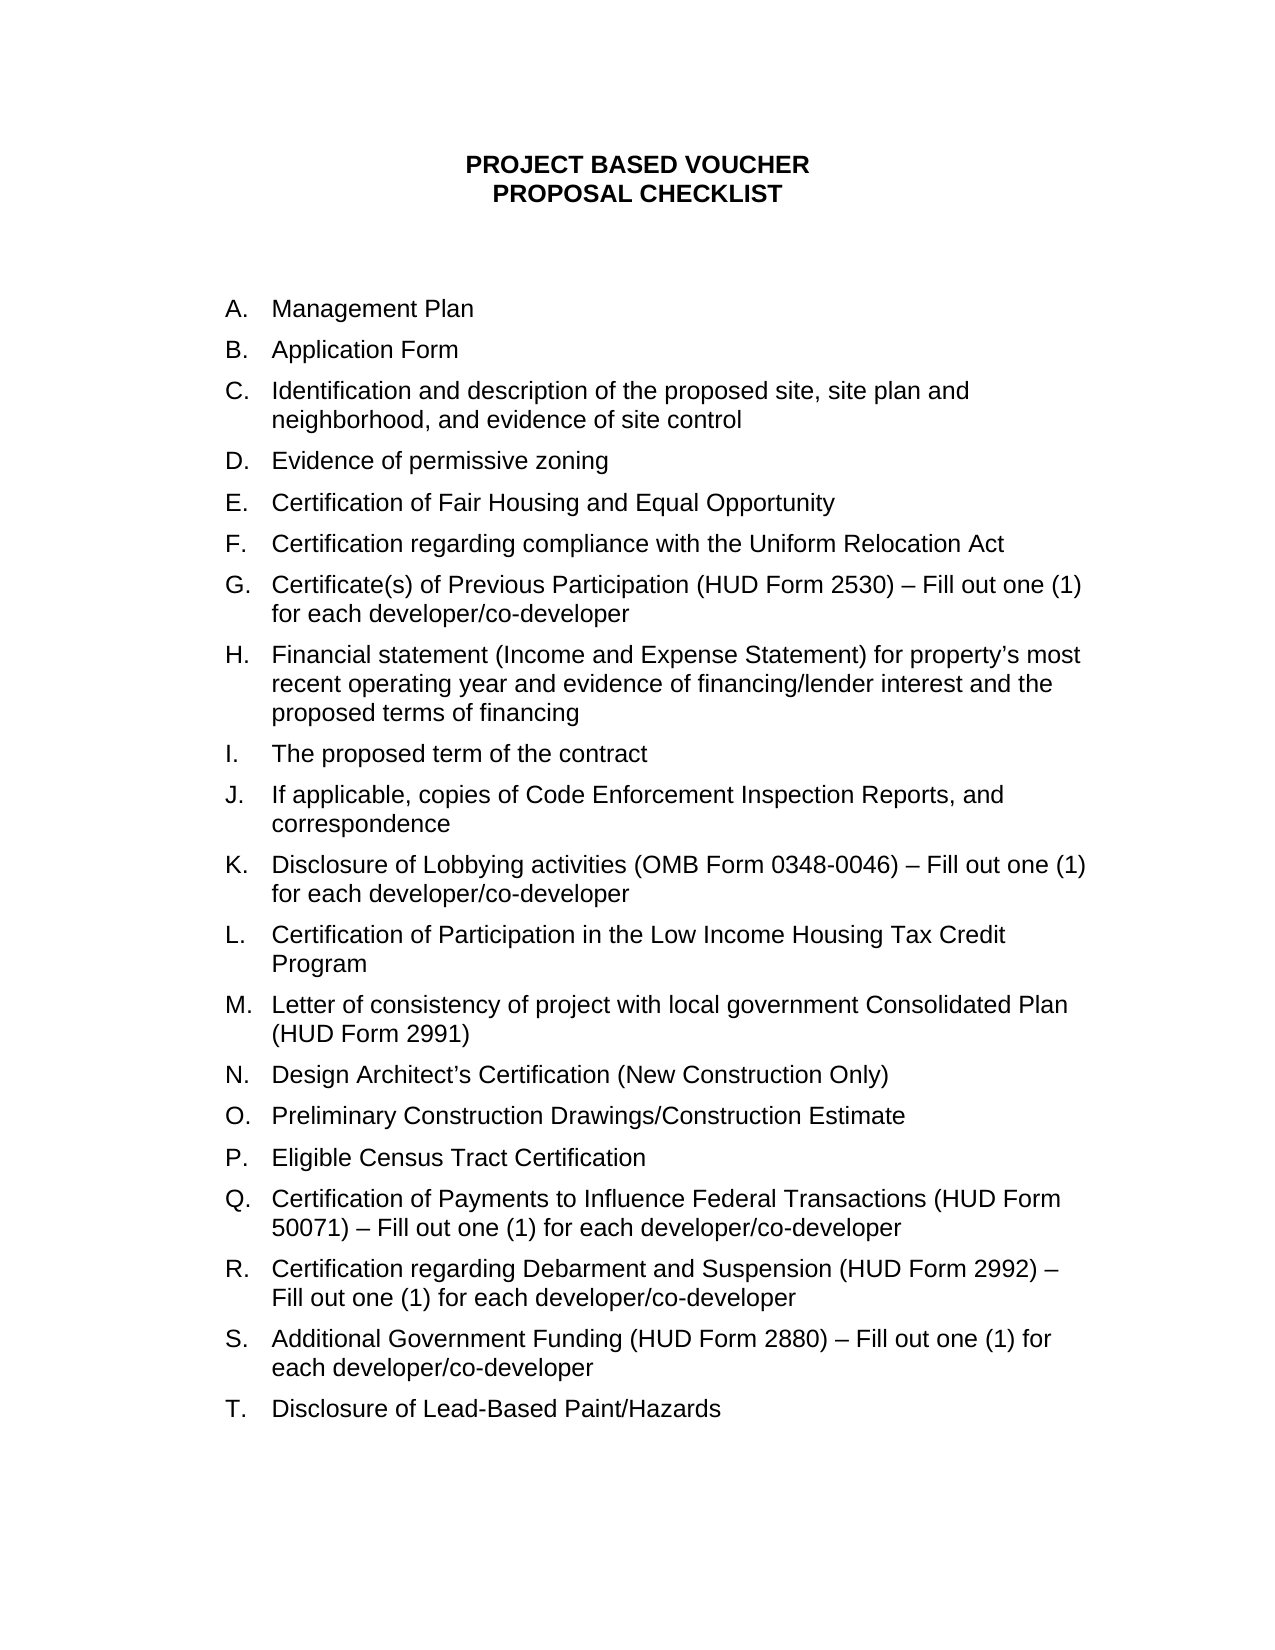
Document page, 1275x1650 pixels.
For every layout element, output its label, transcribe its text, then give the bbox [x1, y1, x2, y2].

text PROPOSAL CHECKLIST [187, 179, 1087, 207]
list Certification of Fair Housing and Equal Opportunity [225, 487, 1087, 516]
list Additional Government Funding (HUD Form 2880) – Fill out one (1) for each developer/co-developer [225, 1324, 1087, 1381]
list Disclosure of Lobbying activities (OMB Form 0348-0046) – Fill out one (1) for each developer/co-developer [225, 850, 1087, 907]
text PROJECT BASED VOUCHER [187, 150, 1087, 179]
list Identification and description of the proposed site, site plan and neighborhood, and evidence of site control [225, 376, 1087, 434]
list Certification regarding compliance with the Uniform Relocation Act [225, 529, 1087, 557]
list If applicable, copies of Code Enforcement Inspection Reports, and correspondence [225, 780, 1087, 837]
list Certificate(s) of Previous Participation (HUD Form 2530) – Fill out one (1) for each developer/co-developer [225, 570, 1087, 627]
list Eligible Census Tract Certification [225, 1142, 1087, 1171]
list Certification regarding Debarment and Suspension (HUD Form 2992) – Fill out one (1) for each developer/co-developer [225, 1254, 1087, 1311]
list Evidence of permissive zoning [225, 446, 1087, 475]
list Preliminary Construction Drawings/Construction Estimate [225, 1101, 1087, 1130]
list Financial statement (Income and Expense Statement) for property’s most recent operating year and evidence of financing/lender interest and the proposed terms of financing [225, 640, 1087, 726]
list Management Plan [225, 294, 1087, 322]
list Disclosure of Lead-Based Paint/Hazards [225, 1394, 1087, 1422]
list Letter of consistency of project with local government Consolidated Plan (HUD Form 2991) [225, 990, 1087, 1047]
list The proposed term of the contract [225, 739, 1087, 767]
list Certification of Participation in the Low Income Housing Tax Credit Program [225, 920, 1087, 977]
list Application Form [225, 335, 1087, 364]
list Certification of Payments to Influence Federal Transactions (HUD Form 50071) – Fill out one (1) for each developer/co-developer [225, 1184, 1087, 1241]
list Design Architect’s Certification (New Construction Only) [225, 1060, 1087, 1089]
